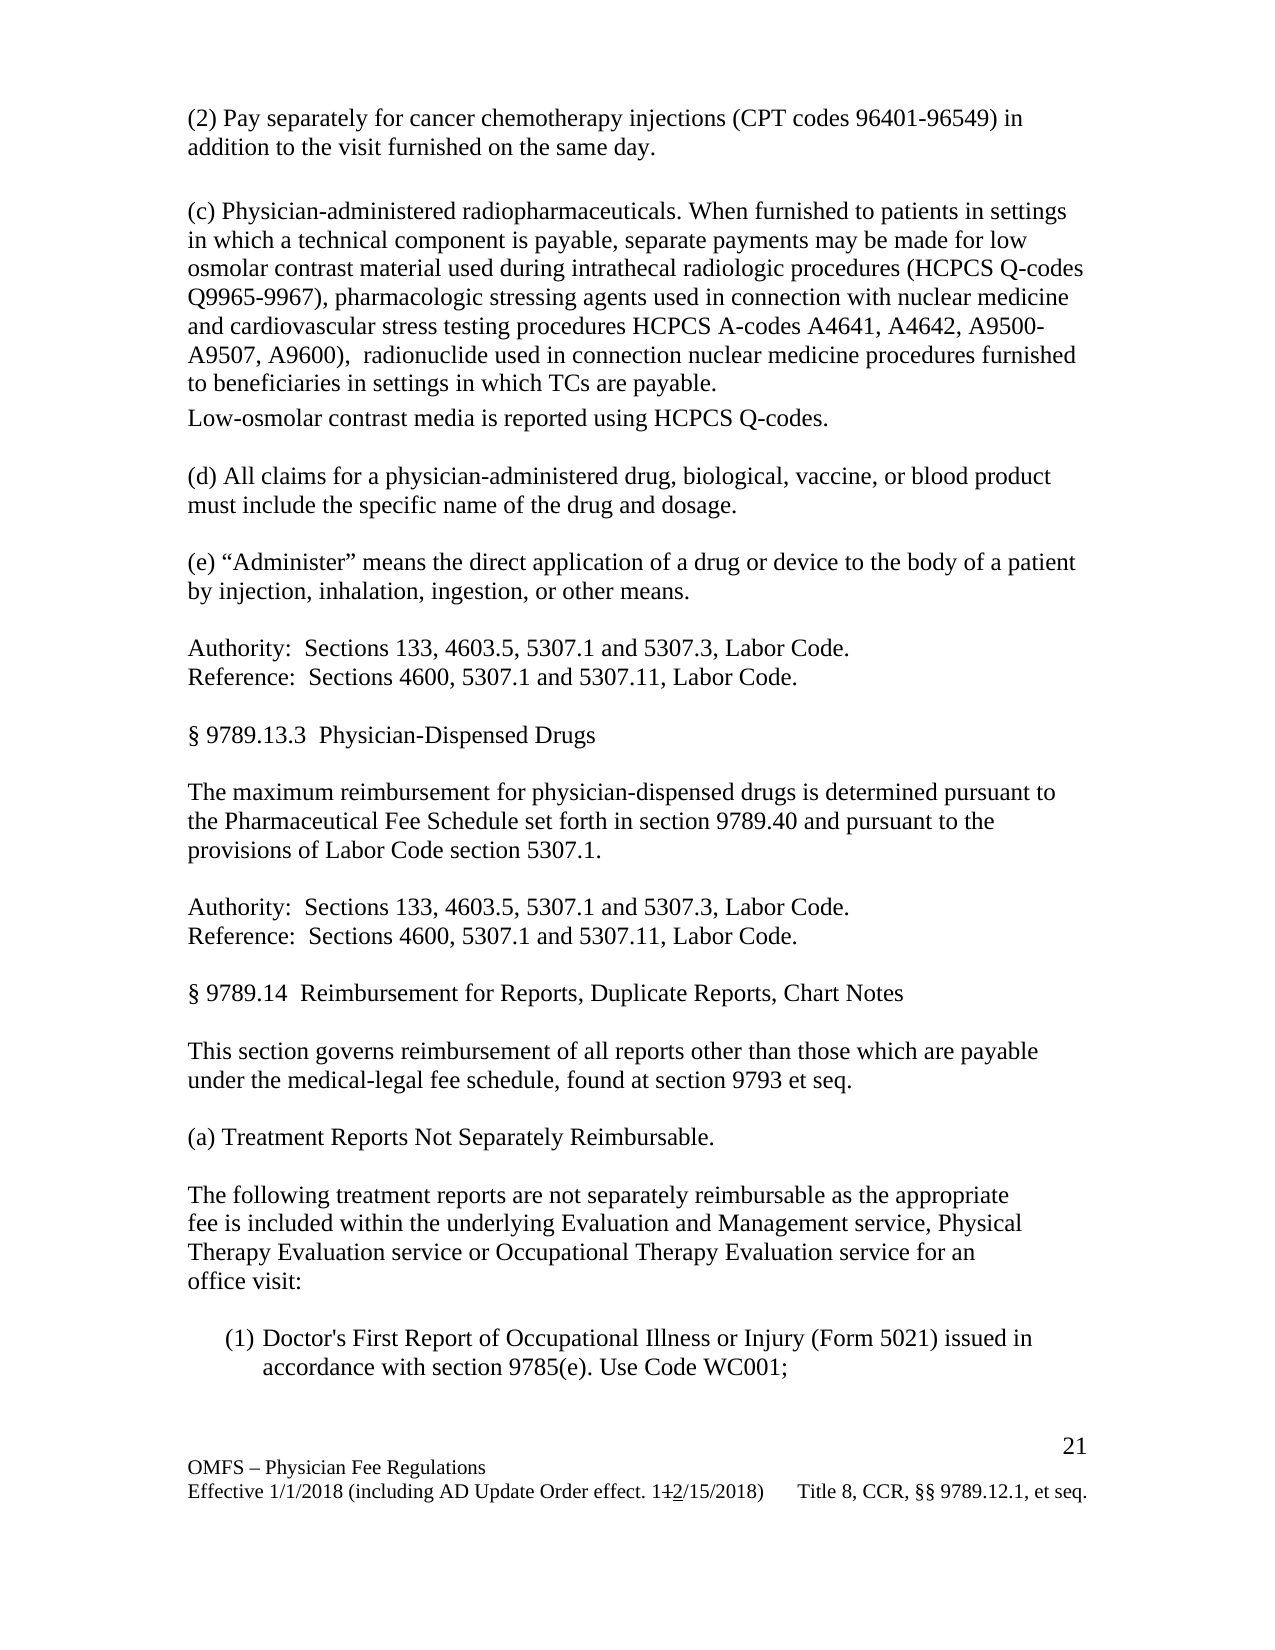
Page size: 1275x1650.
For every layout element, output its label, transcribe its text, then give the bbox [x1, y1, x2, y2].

text (d) All claims for a physician-administered drug, biological, vaccine, or blood product must include the specific name of the drug and dosage. [187, 461, 1087, 518]
text This section governs reimbursement of all reports other than those which are payable under the medical-legal fee schedule, found at section 9793 et seq. [187, 1036, 1087, 1093]
text The maximum reimbursement for physician-dispensed drugs is determined pursuant to the Pharmaceutical Fee Schedule set forth in section 9789.40 and pursuant to the provisions of Labor Code section 5307.1. [187, 777, 1087, 863]
text Reference: Sections 4600, 5307.1 and 5307.11, Labor Code. [187, 921, 1087, 950]
text Authority: Sections 133, 4603.5, 5307.1 and 5307.3, Labor Code. [187, 633, 1087, 662]
text Low-osmolar contrast media is reported using HCPCS Q-codes. [187, 403, 1087, 432]
text (a) Treatment Reports Not Separately Reimbursable. [187, 1122, 1039, 1151]
list Doctor's First Report of Occupational Illness or Injury (Form 5021) issued in accordance with section 9785(e). Use Code WC001; [225, 1323, 1039, 1381]
text Authority: Sections 133, 4603.5, 5307.1 and 5307.3, Labor Code. [187, 892, 1087, 921]
text Reference: Sections 4600, 5307.1 and 5307.11, Labor Code. [187, 662, 1087, 691]
text § 9789.14 Reimbursement for Reports, Duplicate Reports, Chart Notes [187, 978, 1087, 1007]
text The following treatment reports are not separately reimbursable as the appropriate fee is included within the underlying Evaluation and Management service, Physical Therapy Evaluation service or Occupational Therapy Evaluation service for an office visit: [187, 1180, 1039, 1295]
text (2) Pay separately for cancer chemotherapy injections (CPT codes 96401-96549) in addition to the visit furnished on the same day. [187, 103, 1087, 161]
text § 9789.13.3 Physician-Dispensed Drugs [187, 720, 1087, 748]
text (c) Physician-administered radiopharmaceuticals. When furnished to patients in settings in which a technical component is payable, separate payments may be made for low osmolar contrast material used during intrathecal radiologic procedures (HCPCS Q-codes Q9965-9967), pharmacologic stressing agents used in connection with nuclear medicine and cardiovascular stress testing procedures HCPCS A-codes A4641, A4642, A9500-A9507, A9600), radionuclide used in connection nuclear medicine procedures furnished to beneficiaries in settings in which TCs are payable. [187, 196, 1087, 397]
text (e) “Administer” means the direct application of a drug or device to the body of a patient by injection, inhalation, ingestion, or other means. [187, 547, 1087, 605]
